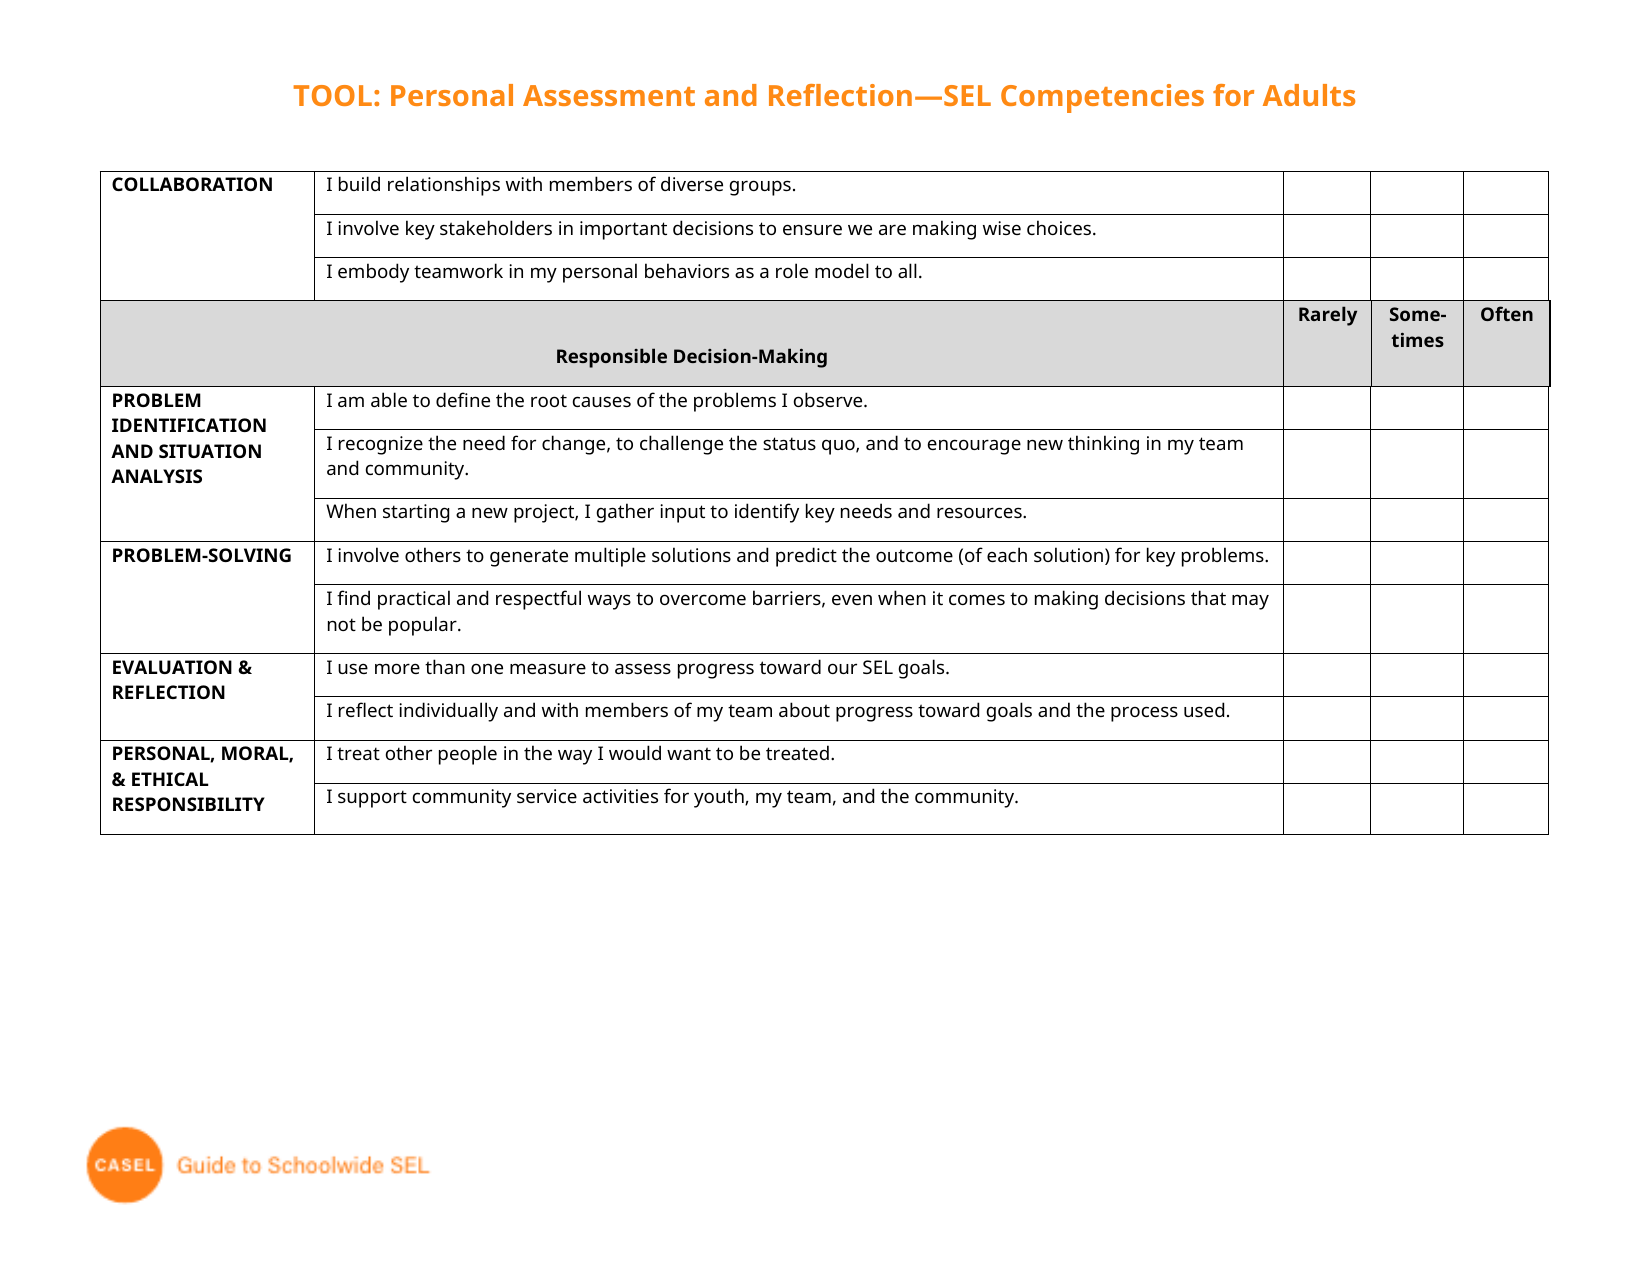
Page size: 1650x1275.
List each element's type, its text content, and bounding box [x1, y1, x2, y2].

table_cell [1284, 741, 1370, 783]
table_cell I involve key stakeholders in important decisions to ensure we are making wise choices. [315, 215, 1283, 257]
table_cell [1371, 741, 1463, 783]
table_cell [1464, 741, 1548, 783]
table_cell [1371, 215, 1463, 257]
table_cell I recognize the need for change, to challenge the status quo, and to encourage new thinking in my team and community. [315, 430, 1283, 498]
table_cell I support community service activities for youth, my team, and the community. [315, 784, 1283, 834]
table_cell [1371, 542, 1463, 584]
table_cell I reflect individually and with members of my team about progress toward goals and the process used. [315, 697, 1283, 739]
table_cell [1371, 499, 1463, 541]
table_cell PERSONAL, MORAL, & ETHICAL RESPONSIBILITY [101, 741, 314, 834]
table_cell Some-times [1372, 301, 1463, 386]
table_cell TEAMWORK AND COLLABORATION [101, 172, 314, 300]
table_cell Often [1464, 301, 1549, 386]
table_cell I involve others to generate multiple solutions and predict the outcome (of each solution) for key problems. [315, 542, 1283, 584]
table_cell [1464, 499, 1548, 541]
table_cell [1464, 542, 1548, 584]
table_cell PROBLEM-SOLVING [101, 542, 314, 653]
table_cell [1371, 430, 1463, 498]
table_cell I am able to define the root causes of the problems I observe. [315, 387, 1283, 429]
table_cell [1284, 585, 1370, 653]
table_cell [1371, 784, 1463, 834]
table_cell PROBLEM IDENTIFICATION AND SITUATION ANALYSIS [101, 387, 314, 541]
table_cell [1371, 387, 1463, 429]
table_cell [1371, 258, 1463, 300]
table_cell [1284, 784, 1370, 834]
table_cell [1371, 654, 1463, 696]
picture [75, 1109, 465, 1230]
table_cell [1284, 697, 1370, 739]
table_cell [1284, 430, 1370, 498]
table_cell I embody teamwork in my personal behaviors as a role model to all. [315, 258, 1283, 300]
table_cell I build relationships with members of diverse groups. [315, 172, 1283, 214]
table_cell [1284, 499, 1370, 541]
table_cell I find practical and respectful ways to overcome barriers, even when it comes to making decisions that may not be popular. [315, 585, 1283, 653]
table_cell [1284, 258, 1370, 300]
table_cell [1284, 542, 1370, 584]
table_cell [1464, 697, 1548, 739]
table_cell [1464, 172, 1548, 214]
table_cell EVALUATION & REFLECTION [101, 654, 314, 739]
table_cell Rarely [1284, 301, 1371, 386]
table_cell When starting a new project, I gather input to identify key needs and resources. [315, 499, 1283, 541]
table_cell [1284, 215, 1370, 257]
table_cell [1284, 172, 1370, 214]
table_cell [1464, 215, 1548, 257]
table_cell [1464, 654, 1548, 696]
table_cell [1464, 387, 1548, 429]
table_cell [1371, 585, 1463, 653]
table_cell I use more than one measure to assess progress toward our SEL goals. [315, 654, 1283, 696]
table_cell [1464, 784, 1548, 834]
table_cell [1284, 387, 1370, 429]
table_cell [1371, 172, 1463, 214]
table_cell [1284, 654, 1370, 696]
table_cell [1464, 430, 1548, 498]
table_cell [1464, 585, 1548, 653]
table_cell Responsible Decision-Making [101, 301, 1283, 386]
table_cell I treat other people in the way I would want to be treated. [315, 741, 1283, 783]
table_cell [1371, 697, 1463, 739]
table_cell [1464, 258, 1548, 300]
